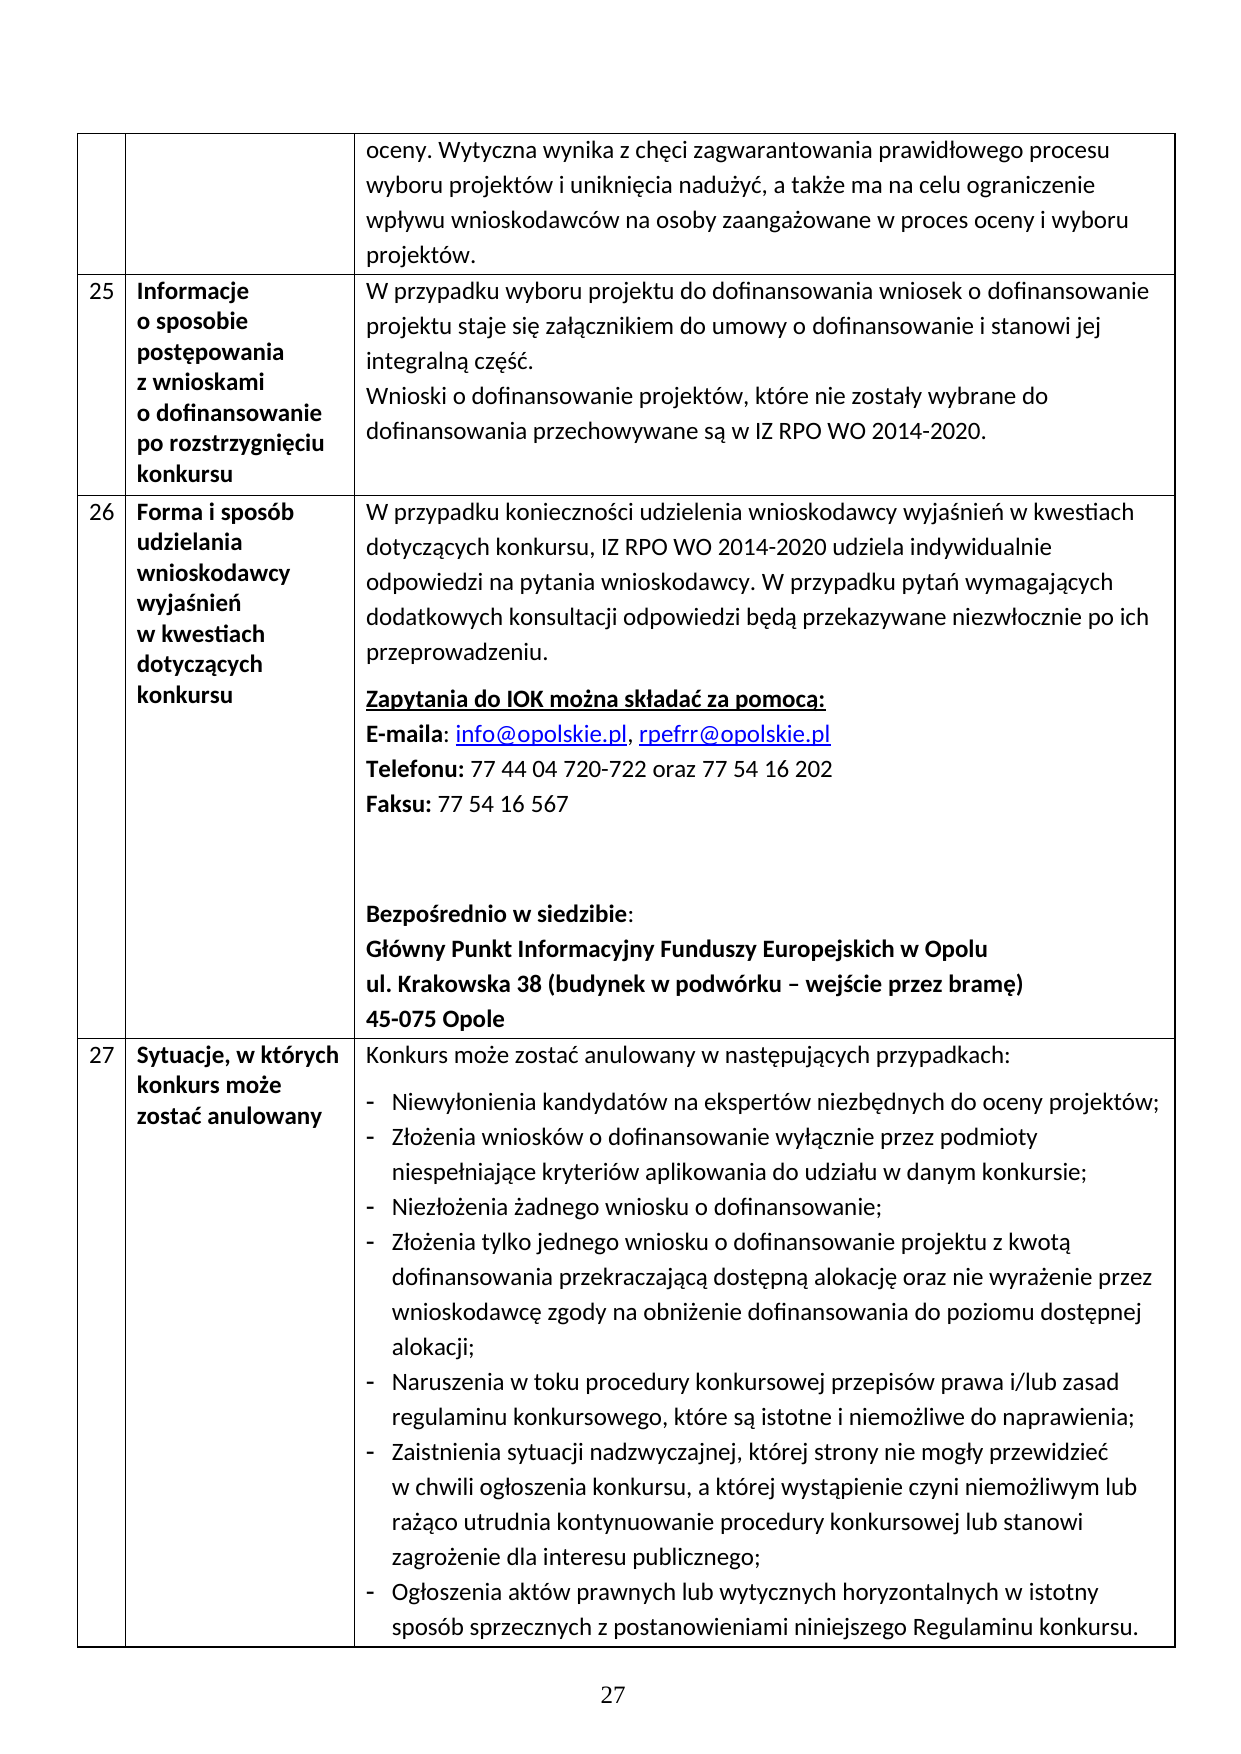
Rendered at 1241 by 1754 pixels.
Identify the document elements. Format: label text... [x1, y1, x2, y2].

table_cell W przypadku wyboru projektu do dofinansowania wniosek o dofinansowanie projektu staje się załącznikiem do umowy o dofinansowanie i stanowi jej integralną część. Wnioski o dofinansowanie projektów, które nie zostały wybrane do dofinansowania przechowywane są w IZ RPO WO 2014-2020. [355, 275, 1174, 495]
table_cell Konkurs może zostać anulowany w następujących przypadkach: Niewyłonienia kandydatów na ekspertów niezbędnych do oceny projektów; Złożenia wniosków o dofinansowanie wyłącznie przez podmioty niespełniające kryteriów aplikowania do udziału w danym konkursie; Niezłożenia żadnego wniosku o dofinansowanie; Złożenia tylko jednego wniosku o dofinansowanie projektu z kwotą dofinansowania przekraczającą dostępną alokację oraz nie wyrażenie przez wnioskodawcę zgody na obniżenie dofinansowania do poziomu dostępnej alokacji; Naruszenia w toku procedury konkursowej przepisów prawa i/lub zasad regulaminu konkursowego, które są istotne i niemożliwe do naprawienia; Zaistnienia sytuacji nadzwyczajnej, której strony nie mogły przewidzieć w chwili ogłoszenia konkursu, a której wystąpienie czyni niemożliwym lub rażąco utrudnia kontynuowanie procedury konkursowej lub stanowi zagrożenie dla interesu publicznego; Ogłoszenia aktów prawnych lub wytycznych horyzontalnych w istotny sposób sprzecznych z postanowieniami niniejszego Regulaminu konkursu. [355, 1039, 1174, 1646]
table_cell W przypadku konieczności udzielenia wnioskodawcy wyjaśnień w kwestiach dotyczących konkursu, IZ RPO WO 2014-2020 udziela indywidualnie odpowiedzi na pytania wnioskodawcy. W przypadku pytań wymagających dodatkowych konsultacji odpowiedzi będą przekazywane niezwłocznie po ich przeprowadzeniu. Zapytania do IOK można składać za pomocą: E-maila: info@opolskie.pl, rpefrr@opolskie.pl Telefonu: 77 44 04 720-722 oraz 77 54 16 202 Faksu: 77 54 16 567 Bezpośrednio w siedzibie: Główny Punkt Informacyjny Funduszy Europejskich w Opolu ul. Krakowska 38 (budynek w podwórku – wejście przez bramę) 45-075 Opole [355, 496, 1174, 1038]
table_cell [126, 134, 354, 274]
table_cell Sytuacje, w których konkurs może zostać anulowany [126, 1039, 354, 1646]
table_cell Forma i sposób udzielania wnioskodawcy wyjaśnień w kwestiach dotyczących konkursu [126, 496, 354, 1038]
table_cell 24 [78, 134, 125, 274]
table_cell 26 [78, 496, 125, 1038]
table_cell 25 [78, 275, 125, 495]
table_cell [355, 134, 1174, 274]
table_cell 27 [78, 1039, 125, 1646]
table_cell Informacje o sposobie postępowania z wnioskami o dofinansowanie po rozstrzygnięciu konkursu [126, 275, 354, 495]
